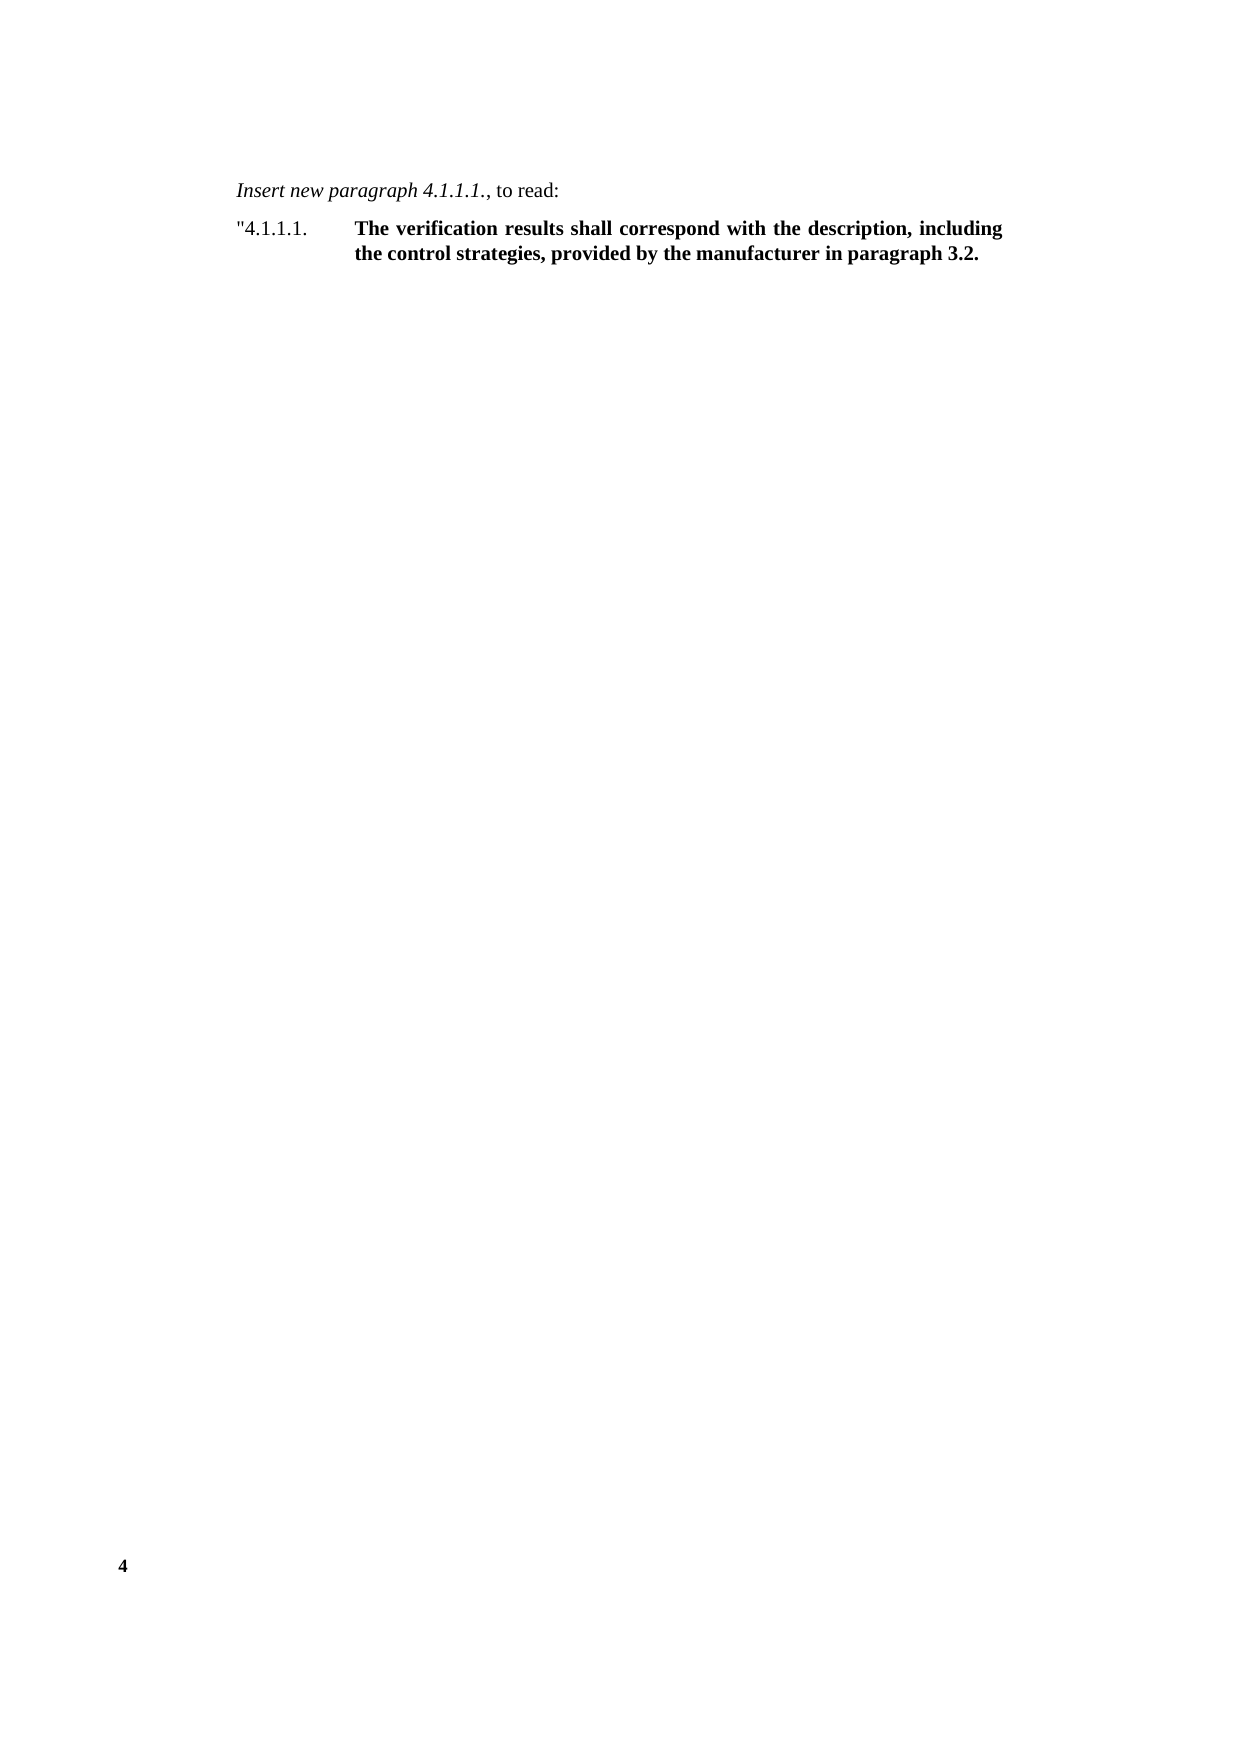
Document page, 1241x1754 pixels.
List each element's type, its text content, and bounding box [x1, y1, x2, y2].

text Insert new paragraph 4.1.1.1., to read: [236, 177, 1004, 202]
text "4.1.1.1. The verification results shall correspond with the description, including the control strategies, provided by the manufacturer in paragraph 3.2. [236, 215, 1004, 265]
